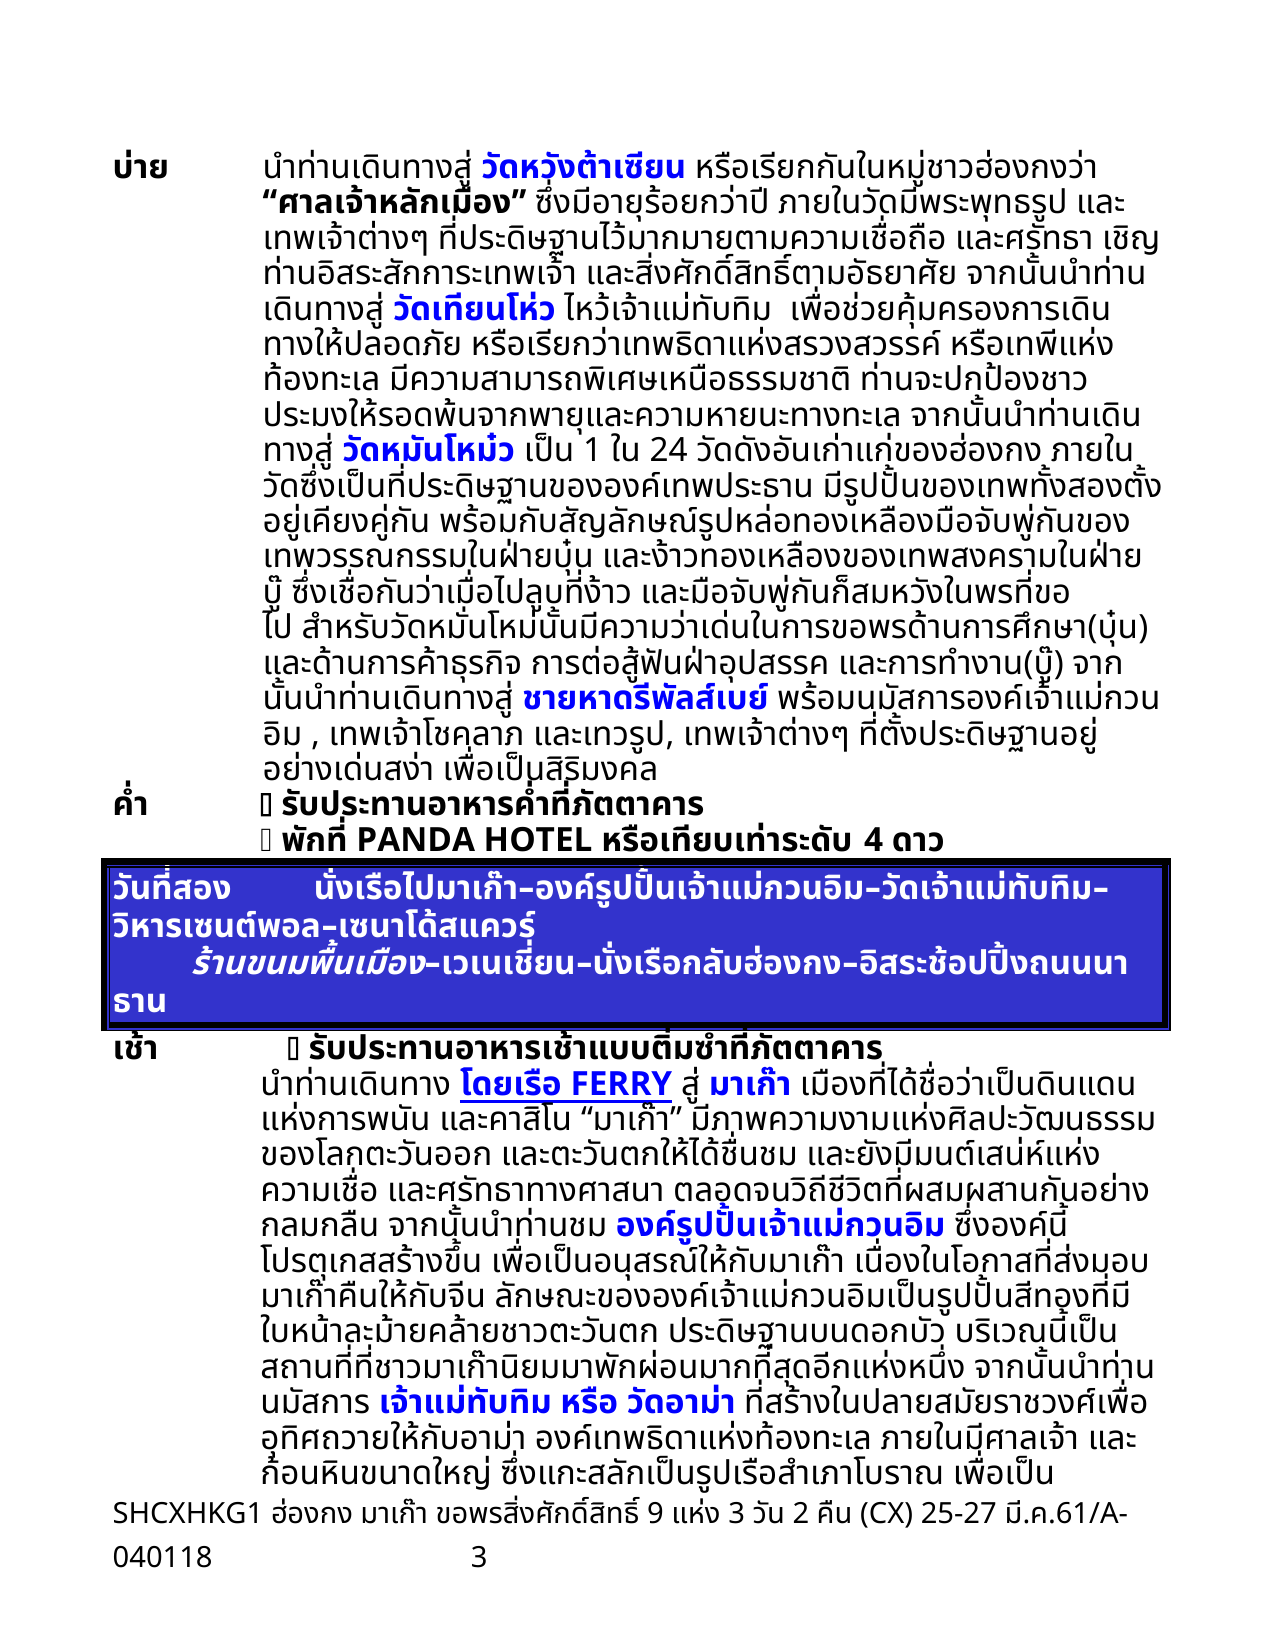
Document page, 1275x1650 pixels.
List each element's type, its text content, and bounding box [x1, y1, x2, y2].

text ร้านขนมพื้นเมือง–เวเนเชี่ยน–นั่งเรือกลับฮ่องกง–อิสระช้อปปิ้งถนนนาธาน [110, 933, 1162, 1022]
text ค่ำ รับประทานอาหารค่ำที่ภัตตาคาร ( [112, 787, 1162, 823]
text เช้า รับประทานอาหารเช้าแบบติ่มซำที่ภัตตาคาร [112, 1031, 1162, 1067]
text วันที่สอง นั่งเรือไปมาเก๊า–องค์รูปปั้นเจ้าแม่กวนอิม–วัดเจ้าแม่ทับทิม–วิหารเซนต์พอล–เซนาโด้สแควร์ [110, 868, 1162, 933]
text พักที่ PANDA HOTEL หรือเทียบเท่าระดับ 4 ดาว [260, 823, 1162, 858]
subtitle บ่าย นำท่านเดินทางสู่ วัดหวังต้าเซียน หรือเรียกกันในหมู่ชาวฮ่องกงว่า “ศาลเจ้าหลักเมือง” ซึ่งมีอายุร้อยกว่าปี ภายในวัดมีพระพุทธรูป และเทพเจ้าต่างๆ ที่ประดิษฐานไว้มากมายตามความเชื่อถือ และศรัทธา เชิญท่านอิสระสักการะเทพเจ้า และสิ่งศักดิ์สิทธิ์ตามอัธยาศัย จากนั้นนำท่านเดินทางสู่ วัดเทียนโห่ว ไหว้เจ้าแม่ทับทิม เพื่อช่วยคุ้มครองการเดินทางให้ปลอดภัย หรือเรียกว่าเทพธิดาแห่งสรวงสวรรค์ หรือเทพีแห่งท้องทะเล มีความสามารถพิเศษเหนือธรรมชาติ ท่านจะปกป้องชาวประมงให้รอดพ้นจากพายุและความหายนะทางทะเล จากนั้นนำท่านเดินทางสู่ วัดหมันโหม๋ว เป็น 1 ใน 24 วัดดังอันเก่าแก่ของฮ่องกง ภายในวัดซึ่งเป็นที่ประดิษฐานขององค์เทพประธาน มีรูปปั้นของเทพทั้งสองตั้งอยู่เคียงคู่กัน พร้อมกับสัญลักษณ์รูปหล่อทองเหลืองมือจับพู่กันของเทพวรรณกรรมในฝ่ายบุ๋น และง้าวทองเหลืองของเทพสงครามในฝ่ายบู๊ ซึ่งเชื่อกันว่าเมื่อไปลูบที่ง้าว และมือจับพู่กันก็สมหวังในพรที่ขอไป สำหรับวัดหมั่นโหม่นั้นมีความว่าเด่นในการขอพรด้านการศึกษา(บุ๋น) และด้านการค้าธุรกิจ การต่อสู้ฟันฝ่าอุปสรรค และการทำงาน(บู๊) จากนั้นนำท่านเดินทางสู่ ชายหาดรีพัลส์เบย์ พร้อมนมัสการองค์เจ้าแม่กวนอิม , เทพเจ้าโชคลาภ และเทวรูป, เทพเจ้าต่างๆ ที่ตั้งประดิษฐานอยู่อย่างเด่นสง่า เพื่อเป็นสิริมงคล [112, 150, 1162, 787]
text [112, 1067, 1162, 1492]
